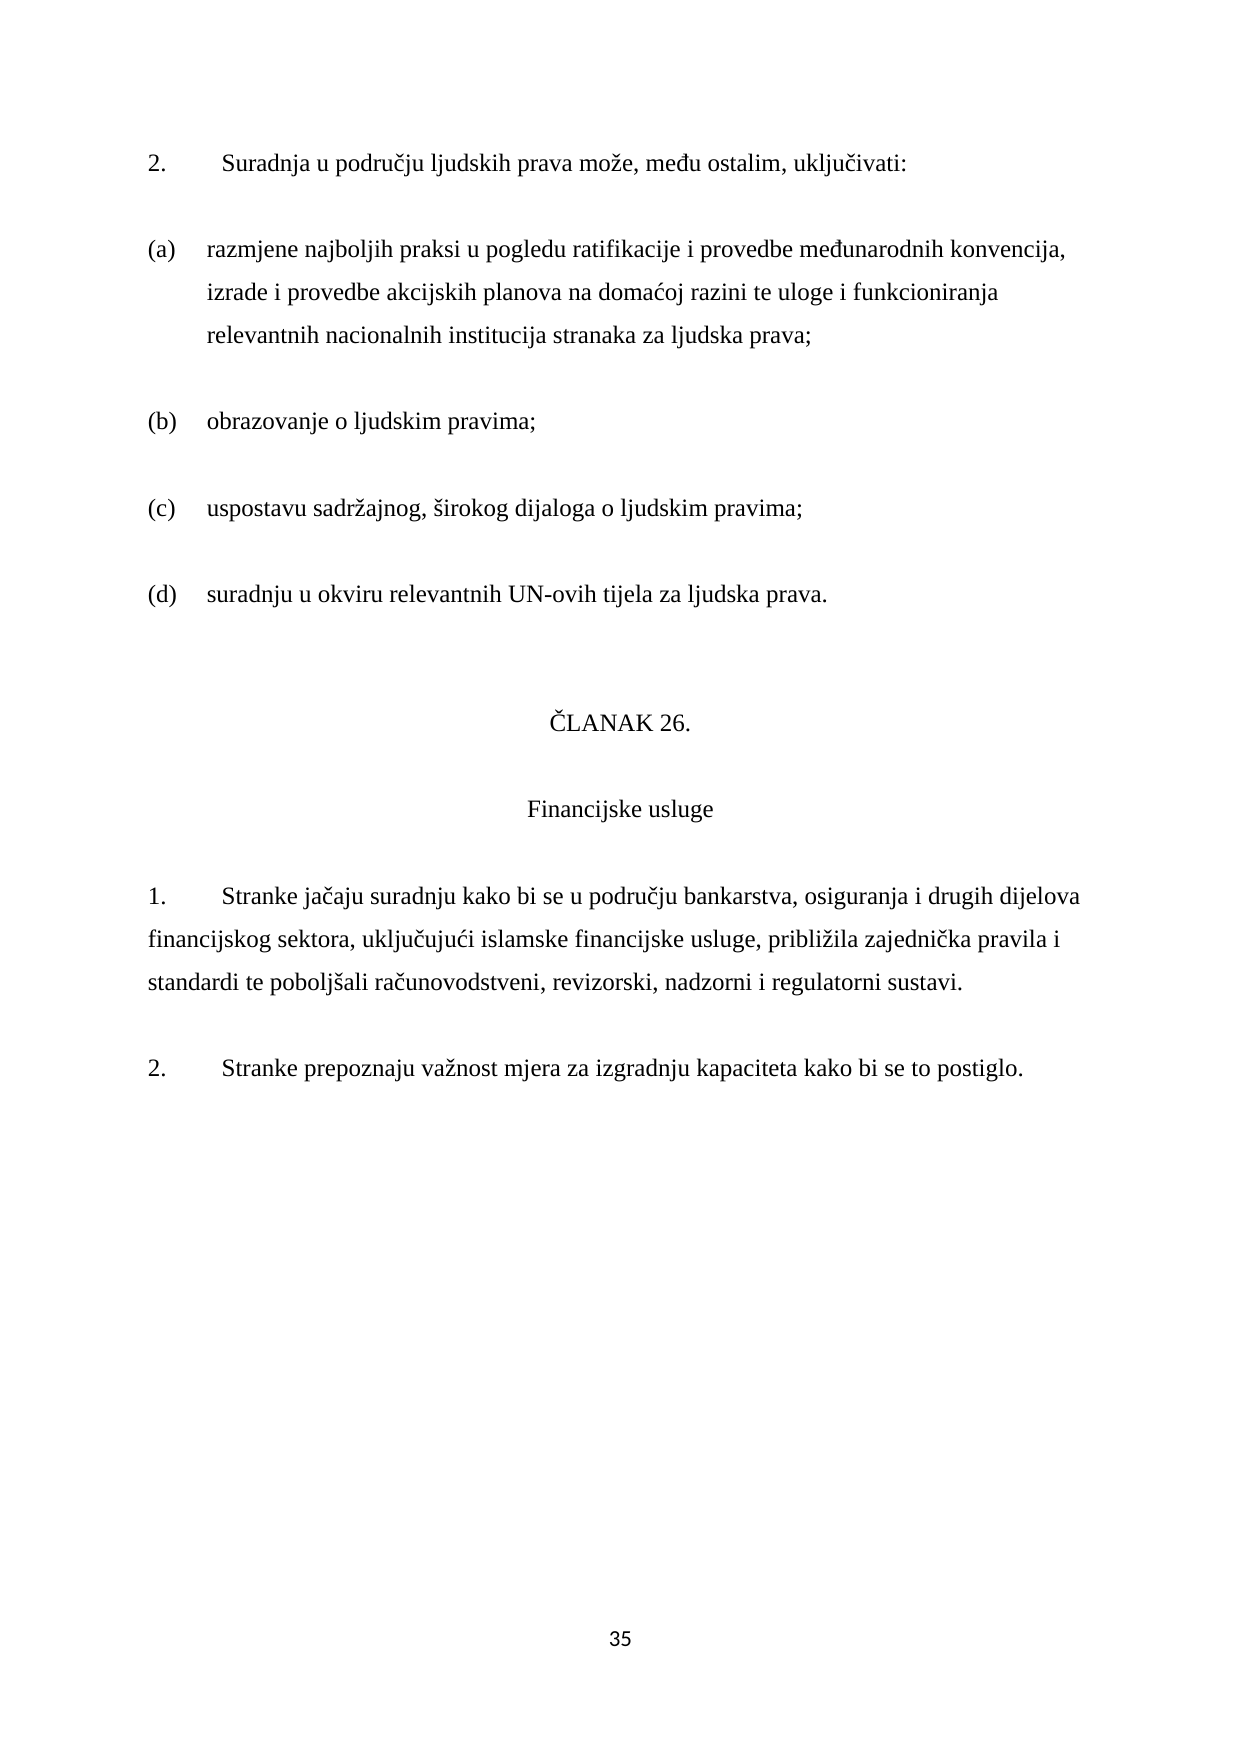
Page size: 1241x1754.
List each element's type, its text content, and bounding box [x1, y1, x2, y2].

text Financijske usluge [148, 794, 1093, 823]
text (d) suradnju u okviru relevantnih UN-ovih tijela za ljudska prava. [148, 579, 1093, 608]
text 2. Suradnja u području ljudskih prava može, među ostalim, uključivati: [148, 148, 1093, 176]
text 2. Stranke prepoznaju važnost mjera za izgradnju kapaciteta kako bi se to postiglo. [148, 1053, 1093, 1082]
text (c) uspostavu sadržajnog, širokog dijaloga o ljudskim pravima; [148, 493, 1093, 521]
text (a) razmjene najboljih praksi u pogledu ratifikacije i provedbe međunarodnih konvencija, izrade i provedbe akcijskih planova na domaćoj razini te uloge i funkcioniranja relevantnih nacionalnih institucija stranaka za ljudska prava; [148, 234, 1093, 349]
text 1. Stranke jačaju suradnju kako bi se u području bankarstva, osiguranja i drugih dijelova financijskog sektora, uključujući islamske financijske usluge, približila zajednička pravila i standardi te poboljšali računovodstveni, revizorski, nadzorni i regulatorni sustavi. [148, 881, 1093, 996]
text ČLANAK 26. [148, 708, 1093, 737]
text (b) obrazovanje o ljudskim pravima; [148, 406, 1093, 435]
